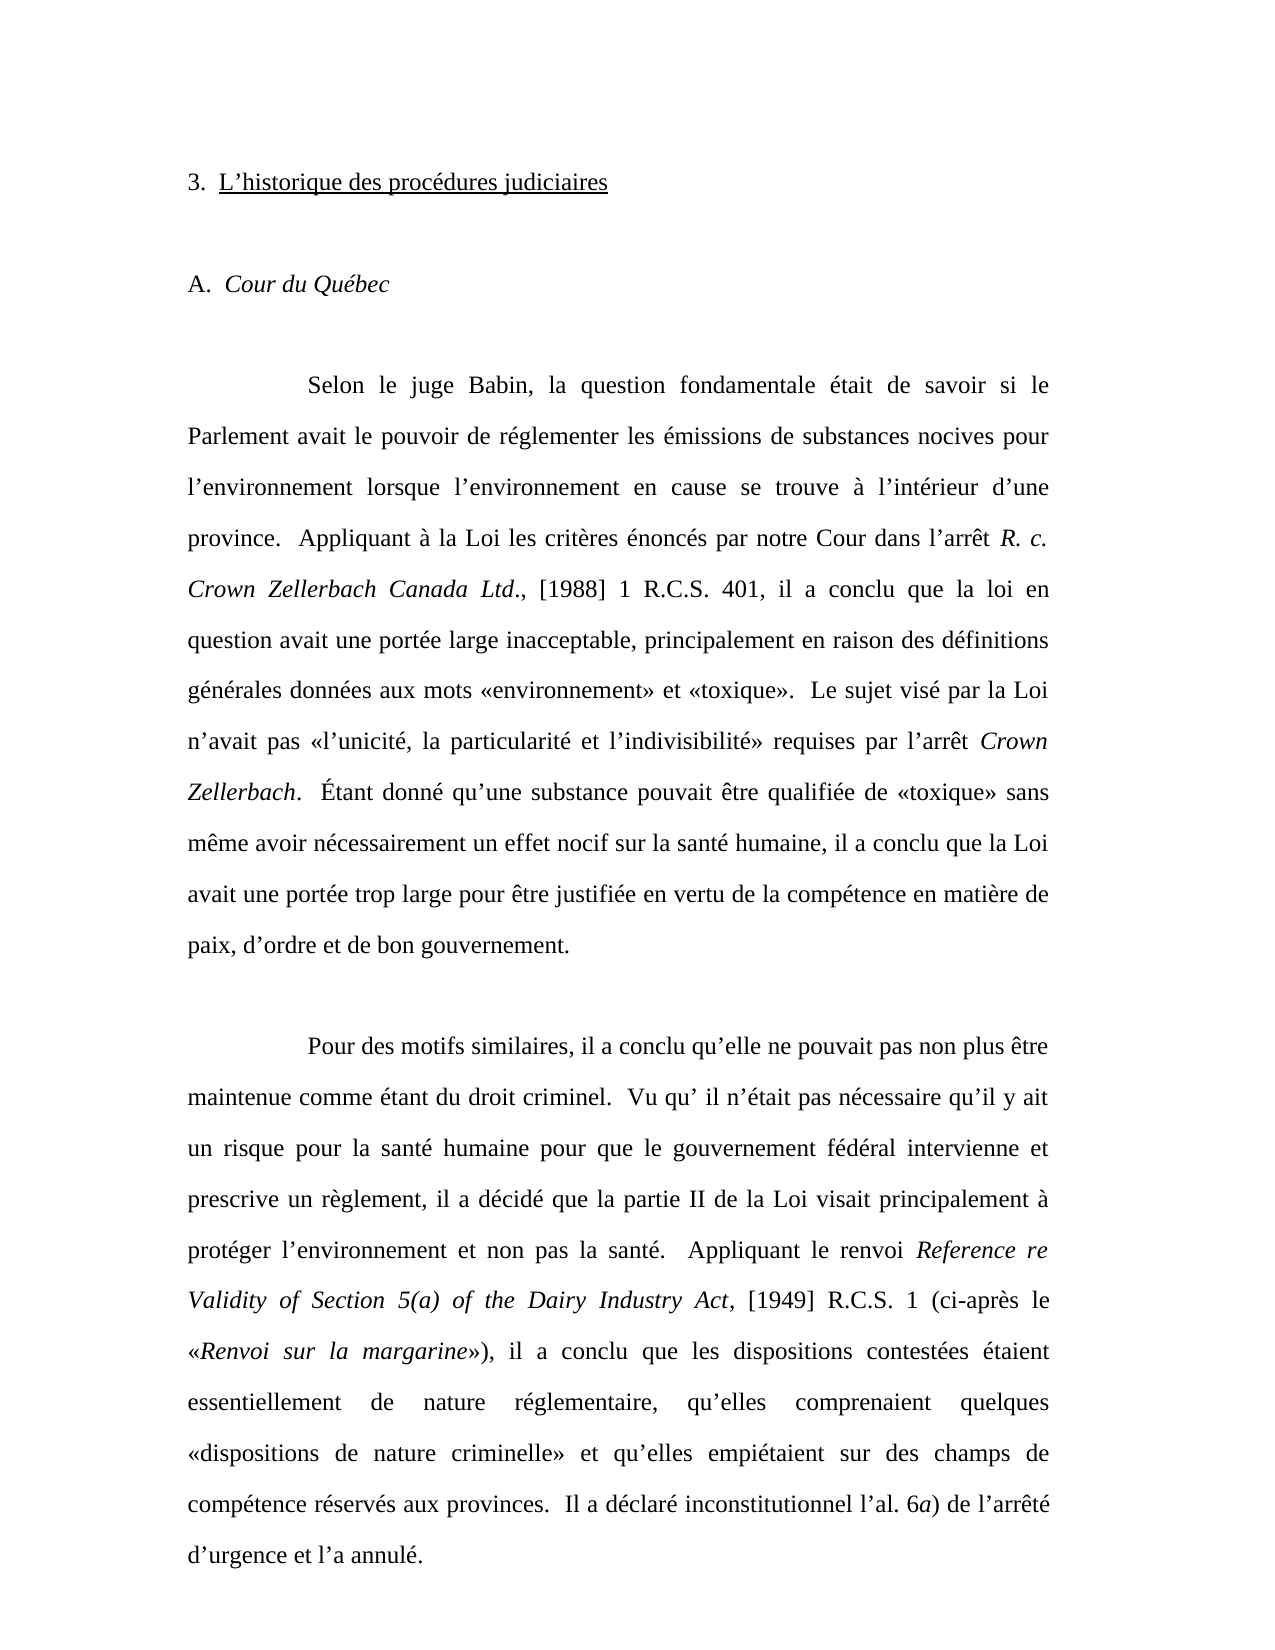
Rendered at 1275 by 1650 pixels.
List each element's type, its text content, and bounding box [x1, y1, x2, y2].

text 3. L’historique des procédures judiciaires [187, 150, 1050, 201]
text Selon le juge Babin, la question fondamentale était de savoir si le Parlement avait le pouvoir de réglementer les émissions de substances nocives pour l’environnement lorsque l’environnement en cause se trouve à l’intérieur d’une province. Appliquant à la Loi les critères énoncés par notre Cour dans l’arrêt R. c. Crown Zellerbach Canada Ltd., [1988] 1 R.C.S. 401, il a conclu que la loi en question avait une portée large inacceptable, principalement en raison des définitions générales données aux mots «environnement» et «toxique». Le sujet visé par la Loi n’avait pas «l’unicité, la particularité et l’indivisibilité» requises par l’arrêt Crown Zellerbach. Étant donné qu’une substance pouvait être qualifiée de «toxique» sans même avoir nécessairement un effet nocif sur la santé humaine, il a conclu que la Loi avait une portée trop large pour être justifiée en vertu de la compétence en matière de paix, d’ordre et de bon gouvernement. [187, 353, 1050, 963]
text A. Cour du Québec [187, 252, 1050, 302]
text Pour des motifs similaires, il a conclu qu’elle ne pouvait pas non plus être maintenue comme étant du droit criminel. Vu qu’ il n’était pas nécessaire qu’il y ait un risque pour la santé humaine pour que le gouvernement fédéral intervienne et prescrive un règlement, il a décidé que la partie II de la Loi visait principalement à protéger l’environnement et non pas la santé. Appliquant le renvoi Reference re Validity of Section 5(a) of the Dairy Industry Act, [1949] R.C.S. 1 (ci-après le «Renvoi sur la margarine»), il a conclu que les dispositions contestées étaient essentiellement de nature réglementaire, qu’elles comprenaient quelques «dispositions de nature criminelle» et qu’elles empiétaient sur des champs de compétence réservés aux provinces. Il a déclaré inconstitutionnel l’al. 6a) de l’arrêté d’urgence et l’a annulé. [187, 1014, 1050, 1573]
